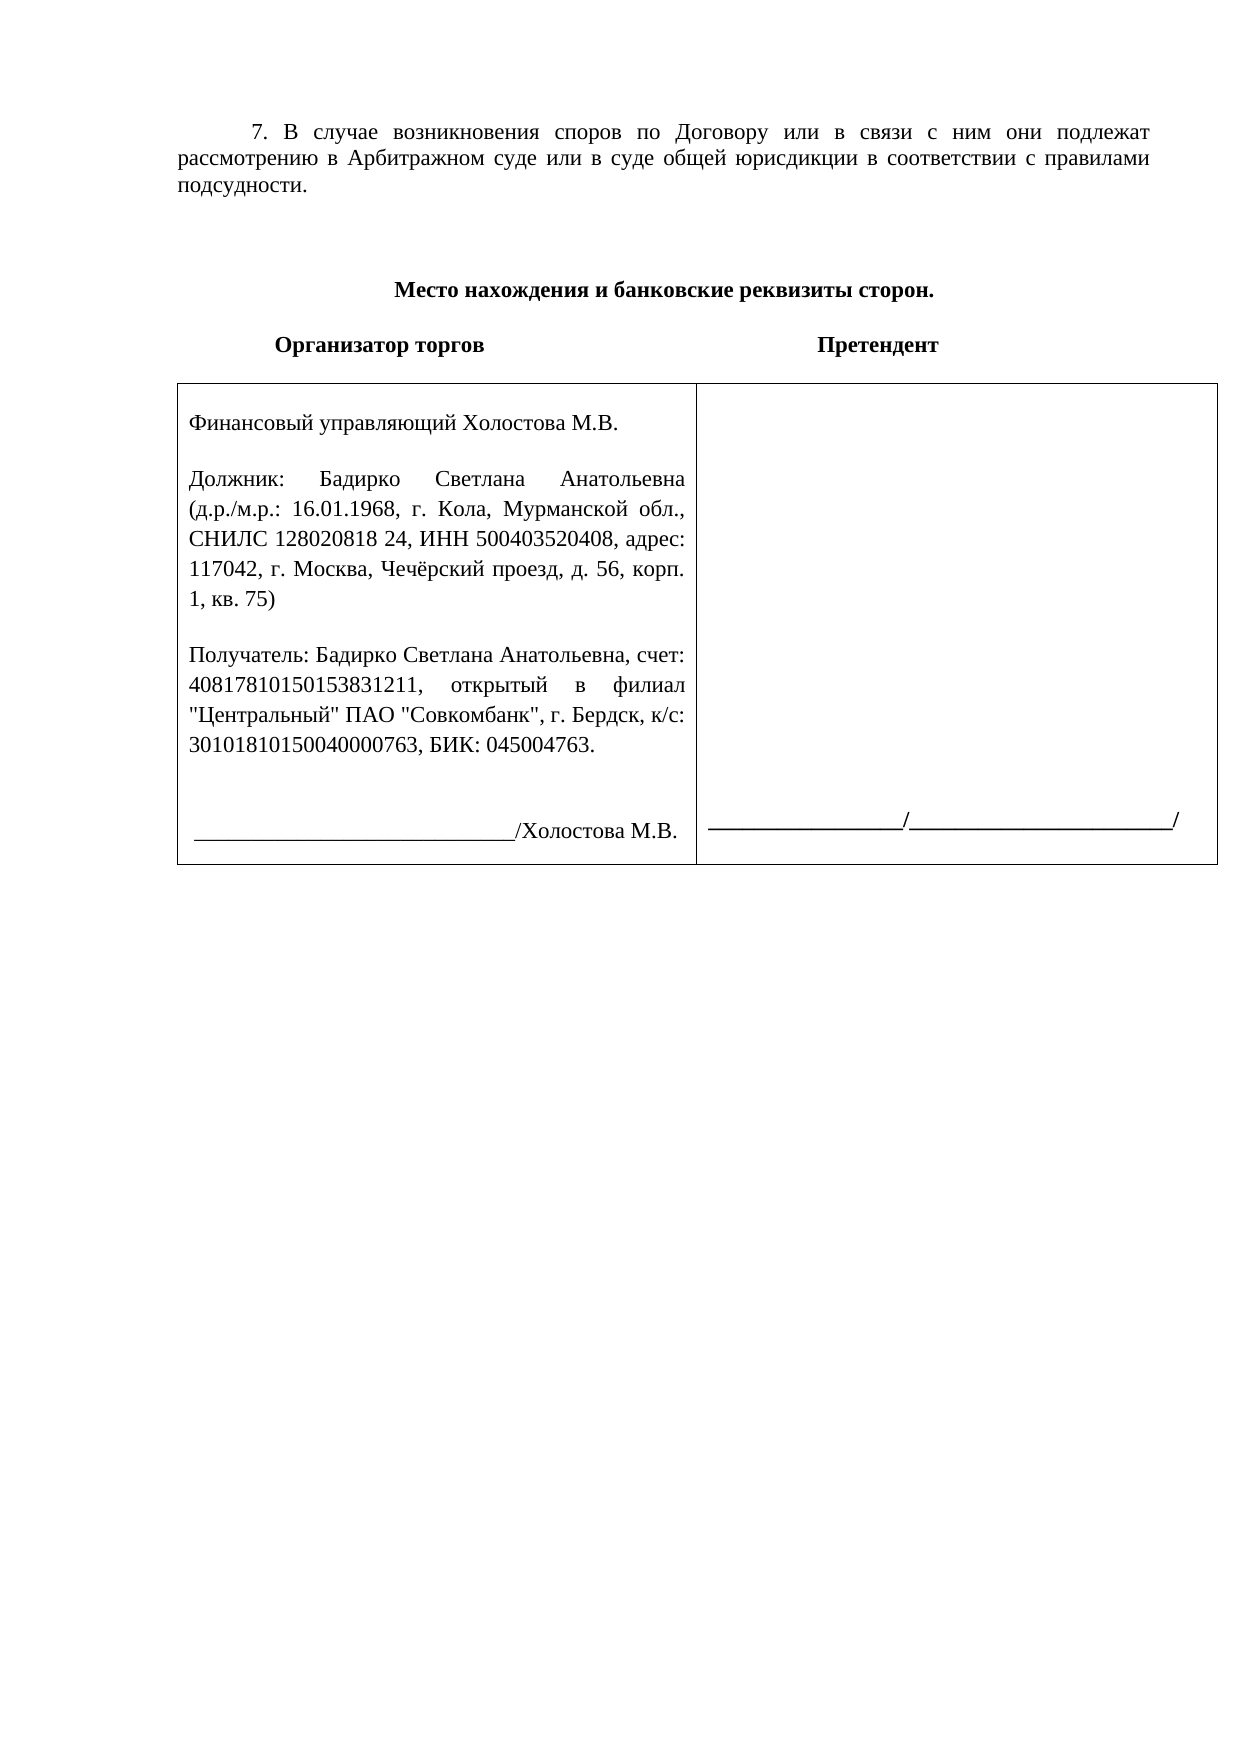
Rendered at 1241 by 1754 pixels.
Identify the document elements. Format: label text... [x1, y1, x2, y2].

table_header Претендент [582, 331, 1173, 383]
table_header Организатор торгов [177, 331, 582, 383]
table_cell _________________/_______________________/ [697, 384, 1217, 864]
text 7. В случае возникновения споров по Договору или в связи с ним они подлежат рассмотрению в Арбитражном суде или в суде общей юрисдикции в соответствии с правилами подсудности. [177, 118, 1152, 197]
table_cell Финансовый управляющий Холостова М.В. Должник: Бадирко Светлана Анатольевна (д.р./м.р.: 16.01.1968, г. Кола, Мурманской обл., СНИЛС 128020818 24, ИНН 500403520408, адрес: 117042, г. Москва, Чечёрский проезд, д. 56, корп. 1, кв. 75) Получатель: Бадирко Светлана Анатольевна, счет: 40817810150153831211, открытый в филиал "Центральный" ПАО "Совкомбанк", г. Бердск, к/с: 30101810150040000763, БИК: 045004763. ____________________________/Холостова М.В. [178, 384, 696, 864]
text Место нахождения и банковские реквизиты сторон. [177, 276, 1152, 303]
